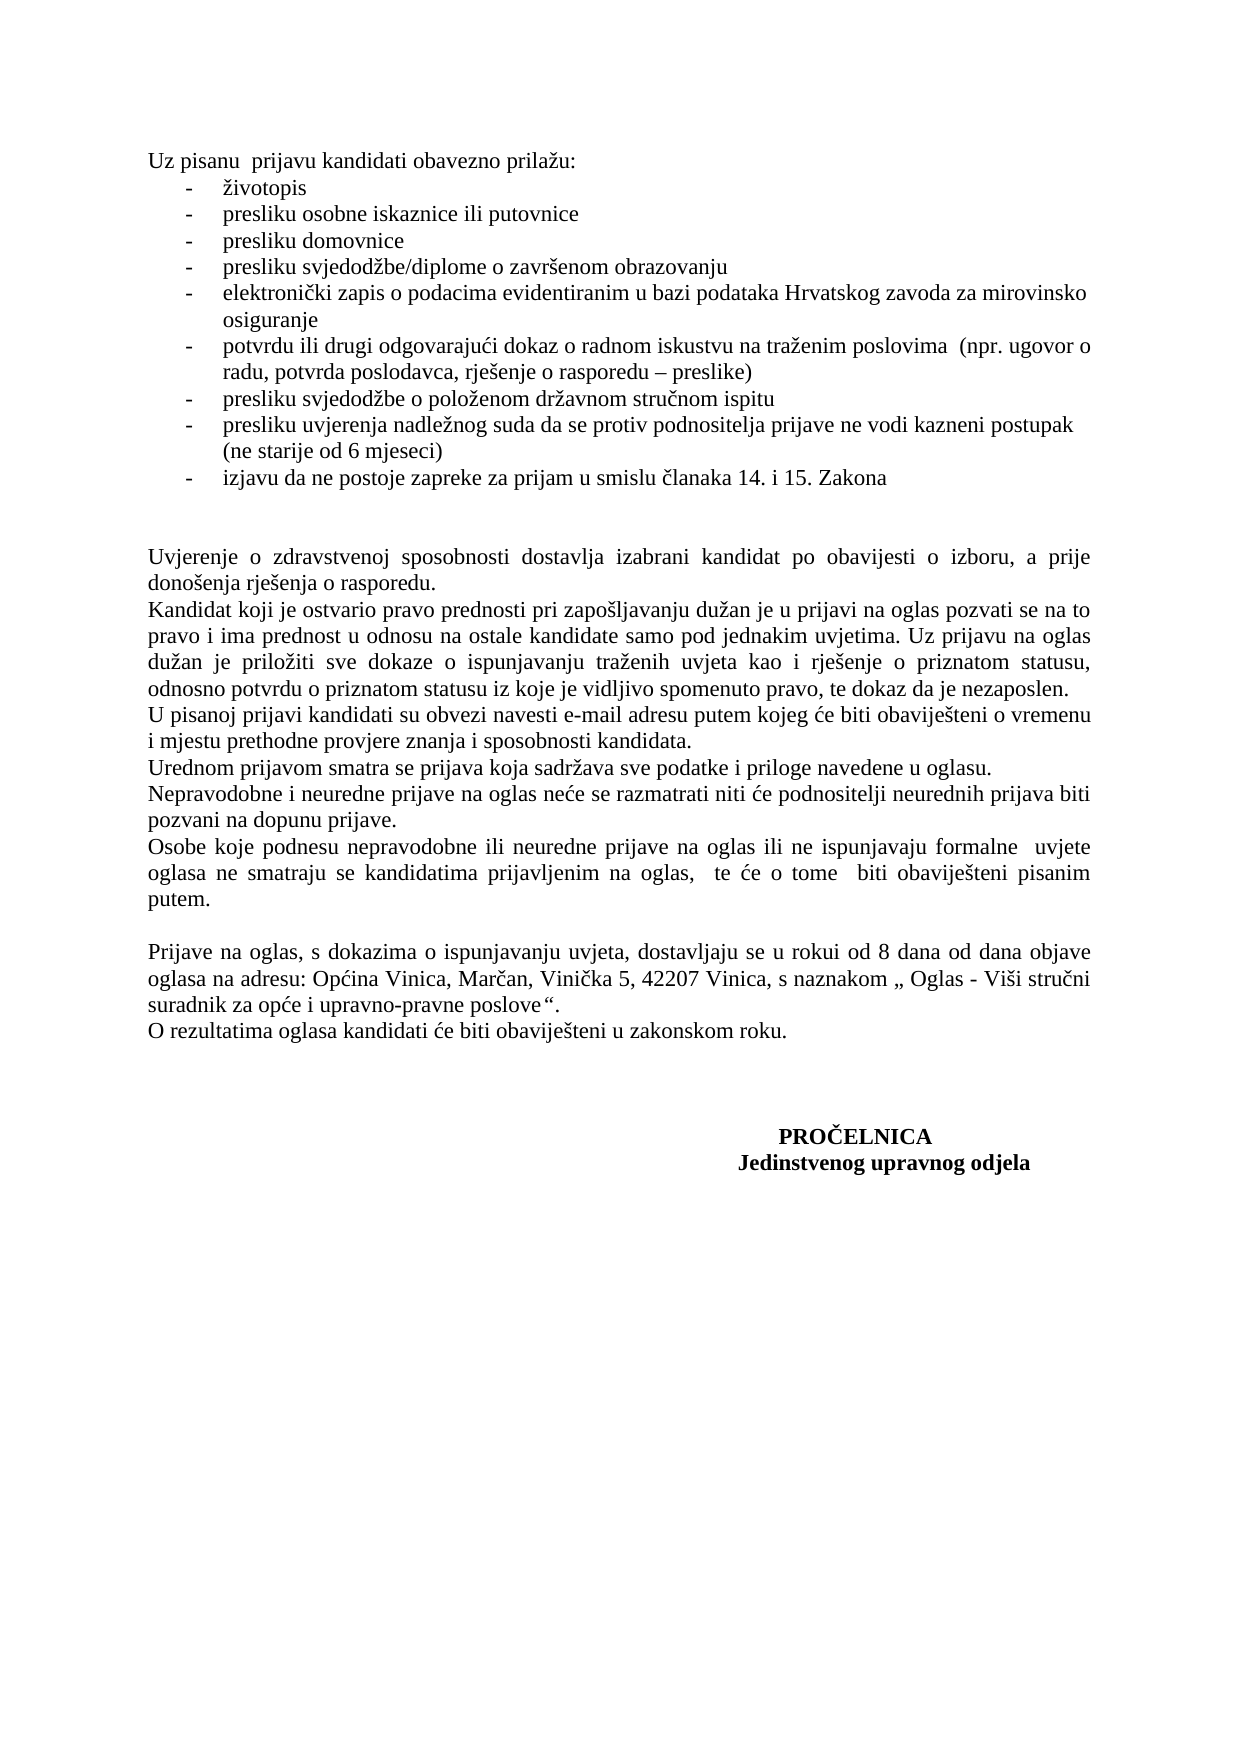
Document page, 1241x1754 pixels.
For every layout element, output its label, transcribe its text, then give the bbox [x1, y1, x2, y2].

list potvrdu ili drugi odgovarajući dokaz o radnom iskustvu na traženim poslovima (npr. ugovor o radu, potvrda poslodavca, rješenje o rasporedu – preslike) [185, 332, 1093, 385]
text Osobe koje podnesu nepravodobne ili neuredne prijave na oglas ili ne ispunjavaju formalne uvjete oglasa ne smatraju se kandidatima prijavljenim na oglas, te će o tome biti obaviješteni pisanim putem. [148, 833, 1093, 912]
text Kandidat koji je ostvario pravo prednosti pri zapošljavanju dužan je u prijavi na oglas pozvati se na to pravo i ima prednost u odnosu na ostale kandidate samo pod jednakim uvjetima. Uz prijavu na oglas dužan je priložiti sve dokaze o ispunjavanju traženih uvjeta kao i rješenje o priznatom statusu, odnosno potvrdu o priznatom statusu iz koje je vidljivo spomenuto pravo, te dokaz da je nezaposlen. [148, 596, 1093, 701]
list presliku domovnice [185, 227, 1093, 253]
text Uvjerenje o zdravstvenoj sposobnosti dostavlja izabrani kandidat po obavijesti o izboru, a prije donošenja rješenja o rasporedu. [148, 543, 1093, 596]
text Jedinstvenog upravnog odjela [148, 1149, 1093, 1175]
list presliku uvjerenja nadležnog suda da se protiv podnositelja prijave ne vodi kazneni postupak (ne starije od 6 mjeseci) [185, 411, 1093, 464]
text PROČELNICA [148, 1123, 1093, 1149]
list životopis [185, 174, 1093, 200]
text Urednom prijavom smatra se prijava koja sadržava sve podatke i priloge navedene u oglasu. [148, 754, 1093, 780]
text Uz pisanu prijavu kandidati obavezno prilažu: [148, 148, 1093, 174]
list presliku osobne iskaznice ili putovnice [185, 200, 1093, 227]
text Prijave na oglas, s dokazima o ispunjavanju uvjeta, dostavljaju se u rokui od 8 dana od dana objave oglasa na adresu: Općina Vinica, Marčan, Vinička 5, 42207 Vinica, s naznakom „ Oglas - Viši stručni suradnik za opće i upravno-pravne poslove“. [148, 938, 1093, 1017]
list presliku svjedodžbe o položenom državnom stručnom ispitu [185, 385, 1093, 411]
text U pisanoj prijavi kandidati su obvezi navesti e-mail adresu putem kojeg će biti obaviješteni o vremenu i mjestu prethodne provjere znanja i sposobnosti kandidata. [148, 701, 1093, 754]
list izjavu da ne postoje zapreke za prijam u smislu članaka 14. i 15. Zakona [185, 464, 1093, 490]
text O rezultatima oglasa kandidati će biti obaviješteni u zakonskom roku. [148, 1017, 1093, 1044]
list elektronički zapis o podacima evidentiranim u bazi podataka Hrvatskog zavoda za mirovinsko osiguranje [185, 279, 1093, 332]
text Nepravodobne i neuredne prijave na oglas neće se razmatrati niti će podnositelji neurednih prijava biti pozvani na dopunu prijave. [148, 780, 1093, 833]
list presliku svjedodžbe/diplome o završenom obrazovanju [185, 253, 1093, 279]
